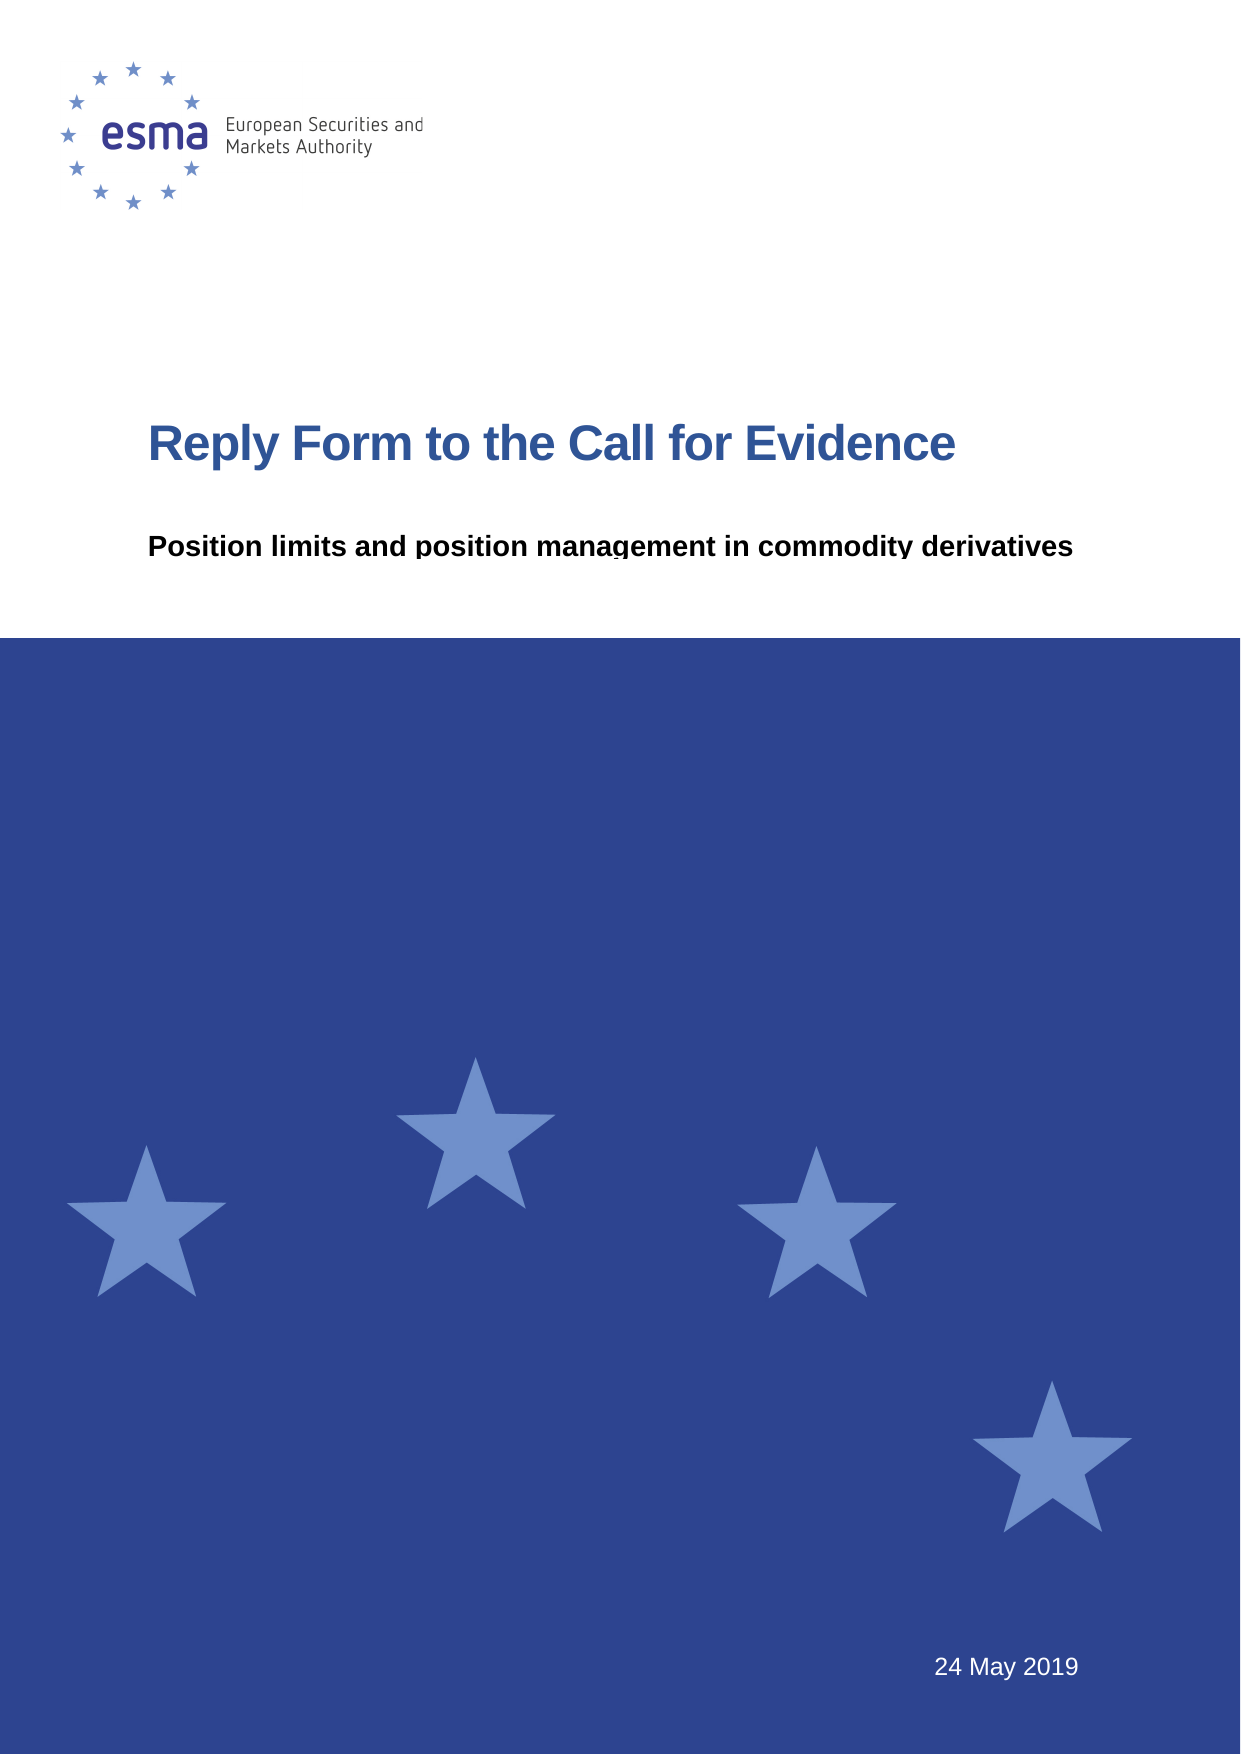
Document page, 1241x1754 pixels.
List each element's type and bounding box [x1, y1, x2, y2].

picture [60, 61, 423, 210]
picture [0, 638, 1241, 1754]
